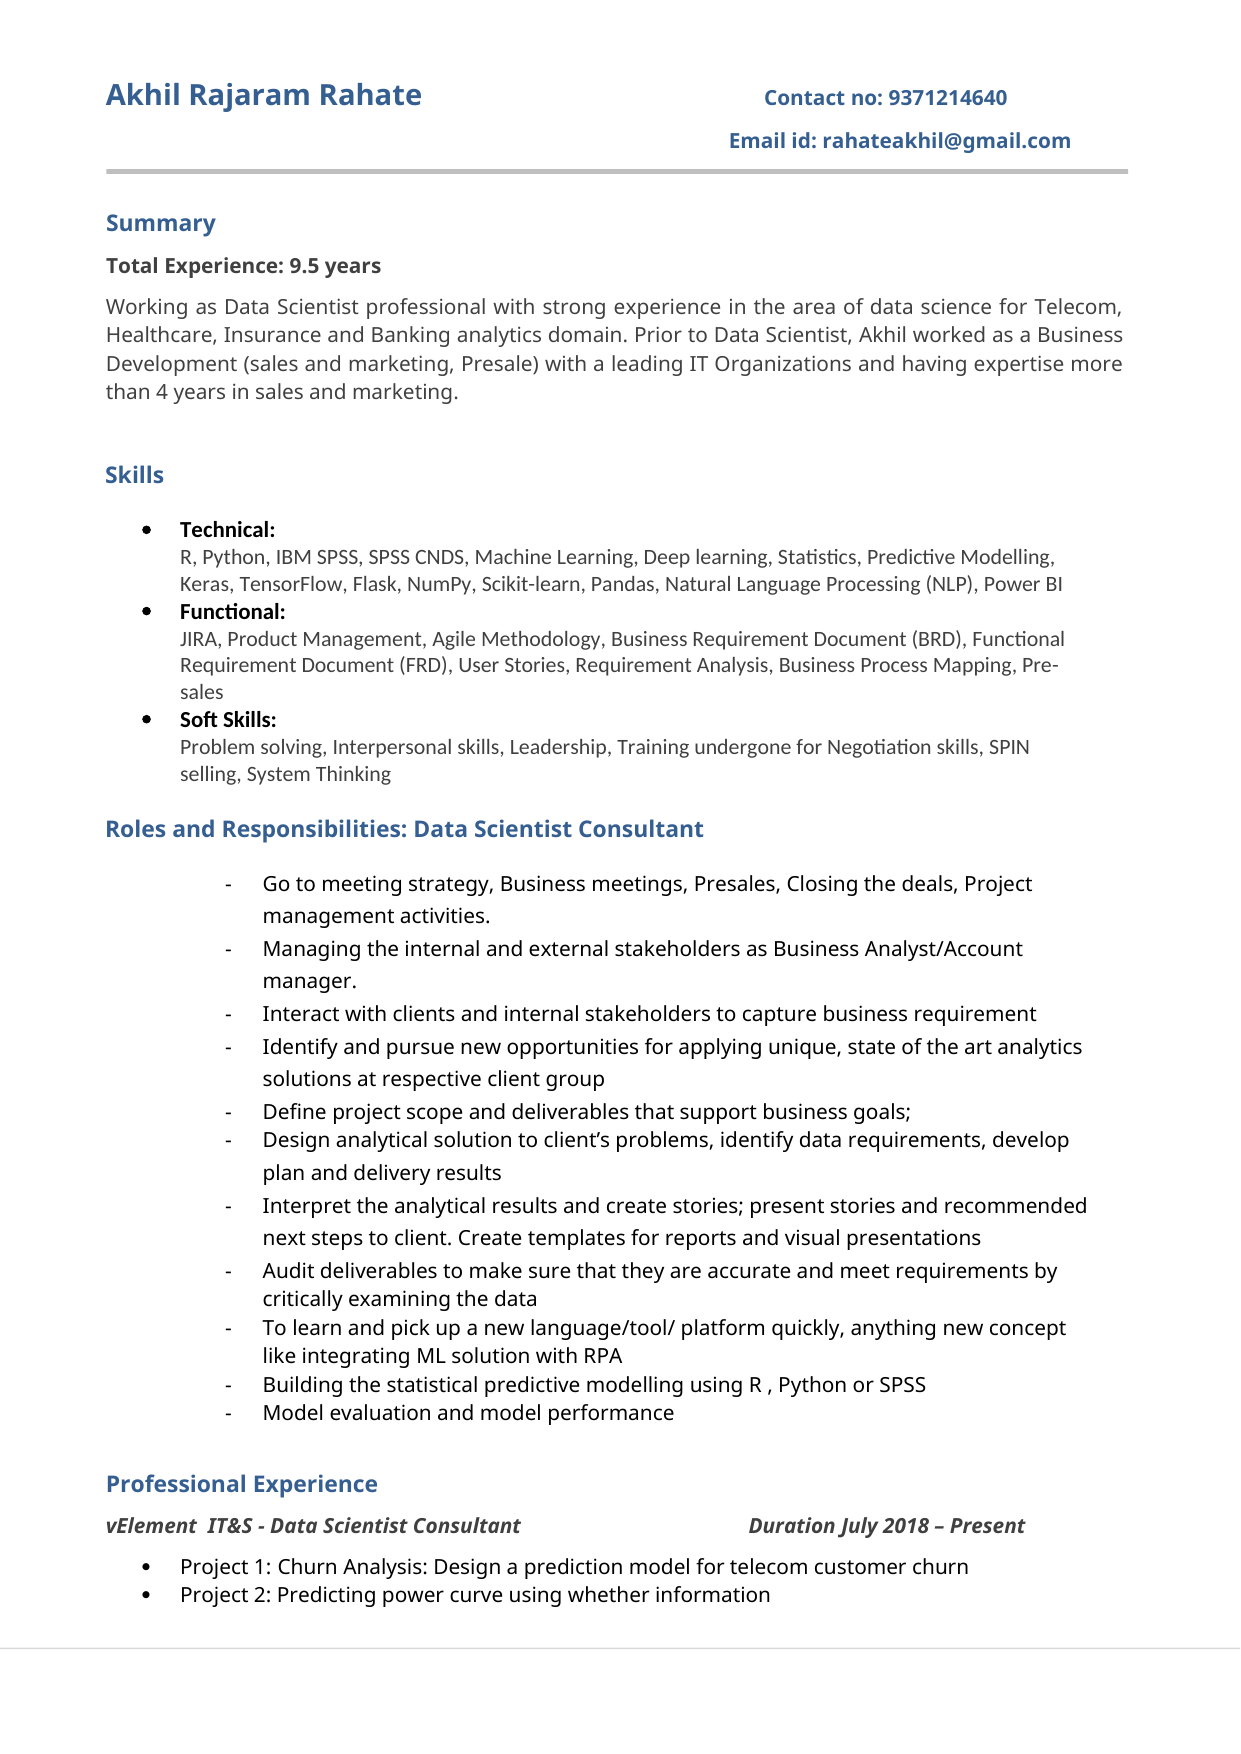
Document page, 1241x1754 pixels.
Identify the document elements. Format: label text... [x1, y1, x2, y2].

list Problem solving, Interpersonal skills, Leadership, Training undergone for Negotiation skills, SPIN selling, System Thinking [180, 733, 1090, 788]
list Soft Skills: [142, 705, 1090, 733]
list Go to meeting strategy, Business meetings, Presales, Closing the deals, Project management activities. [225, 869, 1090, 930]
list Functional: [142, 597, 1090, 625]
list JIRA, Product Management, Agile Methodology, Business Requirement Document (BRD), Functional Requirement Document (FRD), User Stories, Requirement Analysis, Business Process Mapping, Pre-sales [180, 625, 1090, 705]
text Summary [106, 207, 1090, 239]
text Working as Data Scientist professional with strong experience in the area of data science for Telecom, Healthcare, Insurance and Banking analytics domain. Prior to Data Scientist, Akhil worked as a Business Development (sales and marketing, Presale) with a leading IT Organizations and having expertise more than 4 years in sales and marketing. [106, 292, 1124, 406]
list Building the statistical predictive modelling using R , Python or SPSS [225, 1370, 1090, 1398]
list Project 2: Predicting power curve using whether information [142, 1581, 1090, 1609]
text Total Experience: 9.5 years [106, 251, 1090, 279]
list Design analytical solution to client’s problems, identify data requirements, develop plan and delivery results [225, 1126, 1090, 1187]
list Technical: [142, 516, 1090, 543]
text Professional Experience [106, 1467, 1090, 1499]
list Managing the internal and external stakeholders as Business Analyst/Account manager. [225, 934, 1090, 995]
text Roles and Responsibilities: Data Scientist Consultant [105, 813, 1090, 844]
list Model evaluation and model performance [225, 1398, 1090, 1427]
list Interact with clients and internal stakeholders to capture business requirement [225, 999, 1090, 1028]
text vElement IT&S - Data Scientist Consultant Duration July 2018 – Present [106, 1511, 1090, 1540]
list Project 1: Churn Analysis: Design a prediction model for telecom customer churn [142, 1552, 1090, 1581]
list R, Python, IBM SPSS, SPSS CNDS, Machine Learning, Deep learning, Statistics, Predictive Modelling, Keras, TensorFlow, Flask, NumPy, Scikit-learn, Pandas, Natural Language Processing (NLP), Power BI [180, 543, 1090, 597]
list Define project scope and deliverables that support business goals; [225, 1097, 1090, 1126]
text Skills [105, 459, 1090, 491]
list Audit deliverables to make sure that they are accurate and meet requirements by critically examining the data [225, 1256, 1090, 1313]
list To learn and pick up a new language/tool/ platform quickly, anything new concept like integrating ML solution with RPA [225, 1313, 1090, 1370]
list Interpret the analytical results and create stories; present stories and recommended next steps to client. Create templates for reports and visual presentations [225, 1191, 1090, 1252]
list Identify and pursue new opportunities for applying unique, state of the art analytics solutions at respective client group [225, 1032, 1090, 1093]
